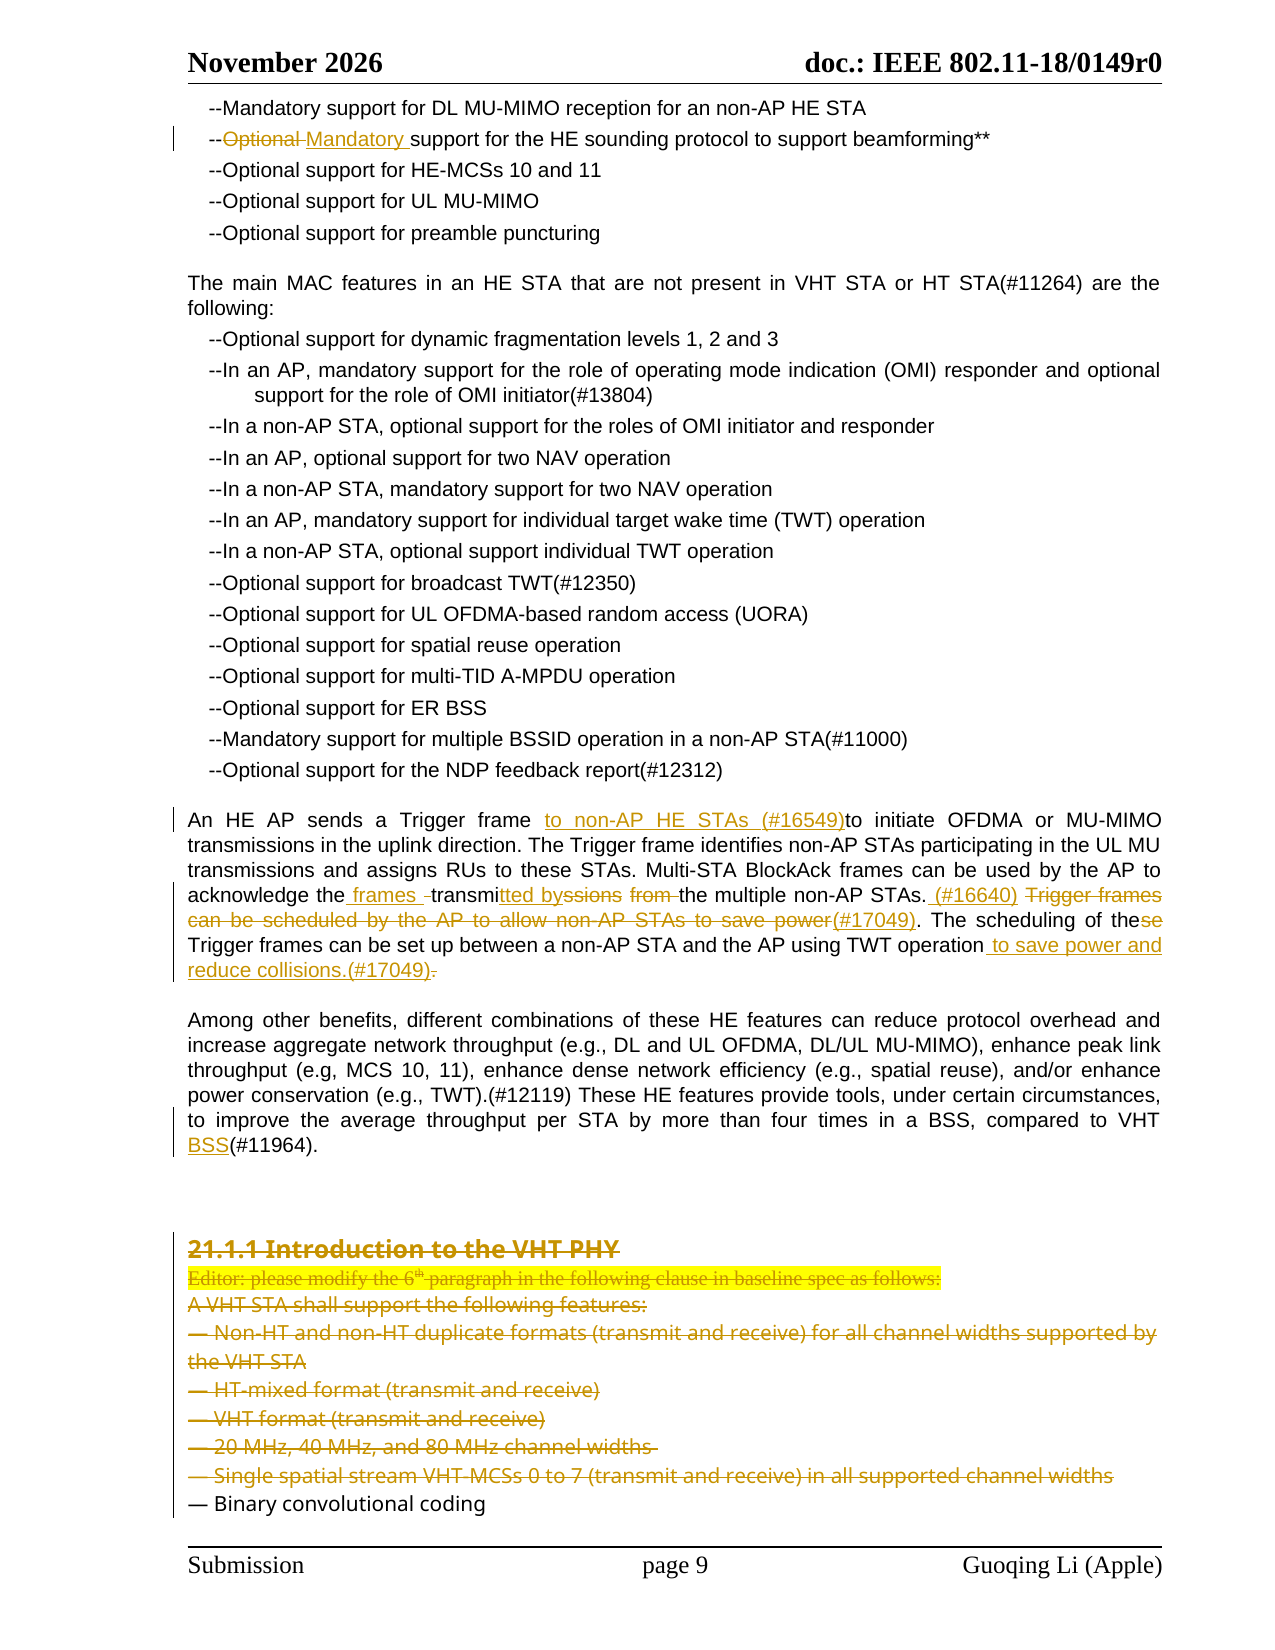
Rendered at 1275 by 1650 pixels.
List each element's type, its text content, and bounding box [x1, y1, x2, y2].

text --Optional support for ER BSS [208, 694, 1162, 719]
text --In an AP, mandatory support for the role of operating mode indication (OMI) responder and optional support for the role of OMI initiator(#13804) [208, 357, 1162, 407]
text --Optional support for the NDP feedback report(#12312) [208, 757, 1162, 782]
text --Optional support for multi-TID A-MPDU operation [208, 663, 1162, 688]
text --Mandatory support for multiple BSSID operation in a non-AP STA(#11000) [208, 726, 1162, 751]
text --Optional support for UL MU-MIMO [208, 188, 1162, 213]
text The main MAC features in an HE STA that are not present in VHT STA or HT STA(#11264) are the following: [187, 269, 1162, 319]
text --Optional support for preamble puncturing [208, 219, 1162, 244]
text --Optional support for HE-MCSs 10 and 11 [208, 157, 1162, 182]
text --In an AP, optional support for two NAV operation [208, 444, 1162, 469]
text --In a non-AP STA, mandatory support for two NAV operation [208, 476, 1162, 501]
text --Optional support for UL OFDMA-based random access (UORA) [208, 601, 1162, 626]
text --Optional support for broadcast TWT(#12350) [208, 569, 1162, 594]
text --In a non-AP STA, optional support individual TWT operation [208, 538, 1162, 563]
text --In an AP, mandatory support for individual target wake time (TWT) operation [208, 507, 1162, 532]
text --Optional support for dynamic fragmentation levels 1, 2 and 3 [208, 326, 1162, 351]
text --support for the HE sounding protocol to support beamforming** [208, 126, 1162, 151]
text --Optional support for spatial reuse operation [208, 632, 1162, 657]
text Among other benefits, different combinations of these HE features can reduce protocol overhead and increase aggregate network throughput (e.g., DL and UL OFDMA, DL/UL MU-MIMO), enhance peak link throughput (e.g, MCS 10, 11), enhance dense network efficiency (e.g., spatial reuse), and/or enhance power conservation (e.g., TWT).(#12119) These HE features provide tools, under certain circumstances, to improve the average throughput per STA by more than four times in a BSS, compared to VHT(#11964). [187, 1007, 1162, 1157]
text An HE AP sends a Trigger frame to initiate OFDMA or MU-MIMO transmissions in the uplink direction. The Trigger frame identifies non-AP STAs participating in the UL MU transmissions and assigns RUs to these STAs. Multi-STA BlockAck frames can be used by the AP to acknowledge thetransmi the multiple non-AP STAs. . The scheduling of the Trigger frames can be set up between a non-AP STA and the AP using TWT operation [187, 807, 1162, 982]
text --Mandatory support for DL MU-MIMO reception for an non-AP HE STA [208, 94, 1162, 119]
text --In a non-AP STA, optional support for the roles of OMI initiator and responder [208, 413, 1162, 438]
